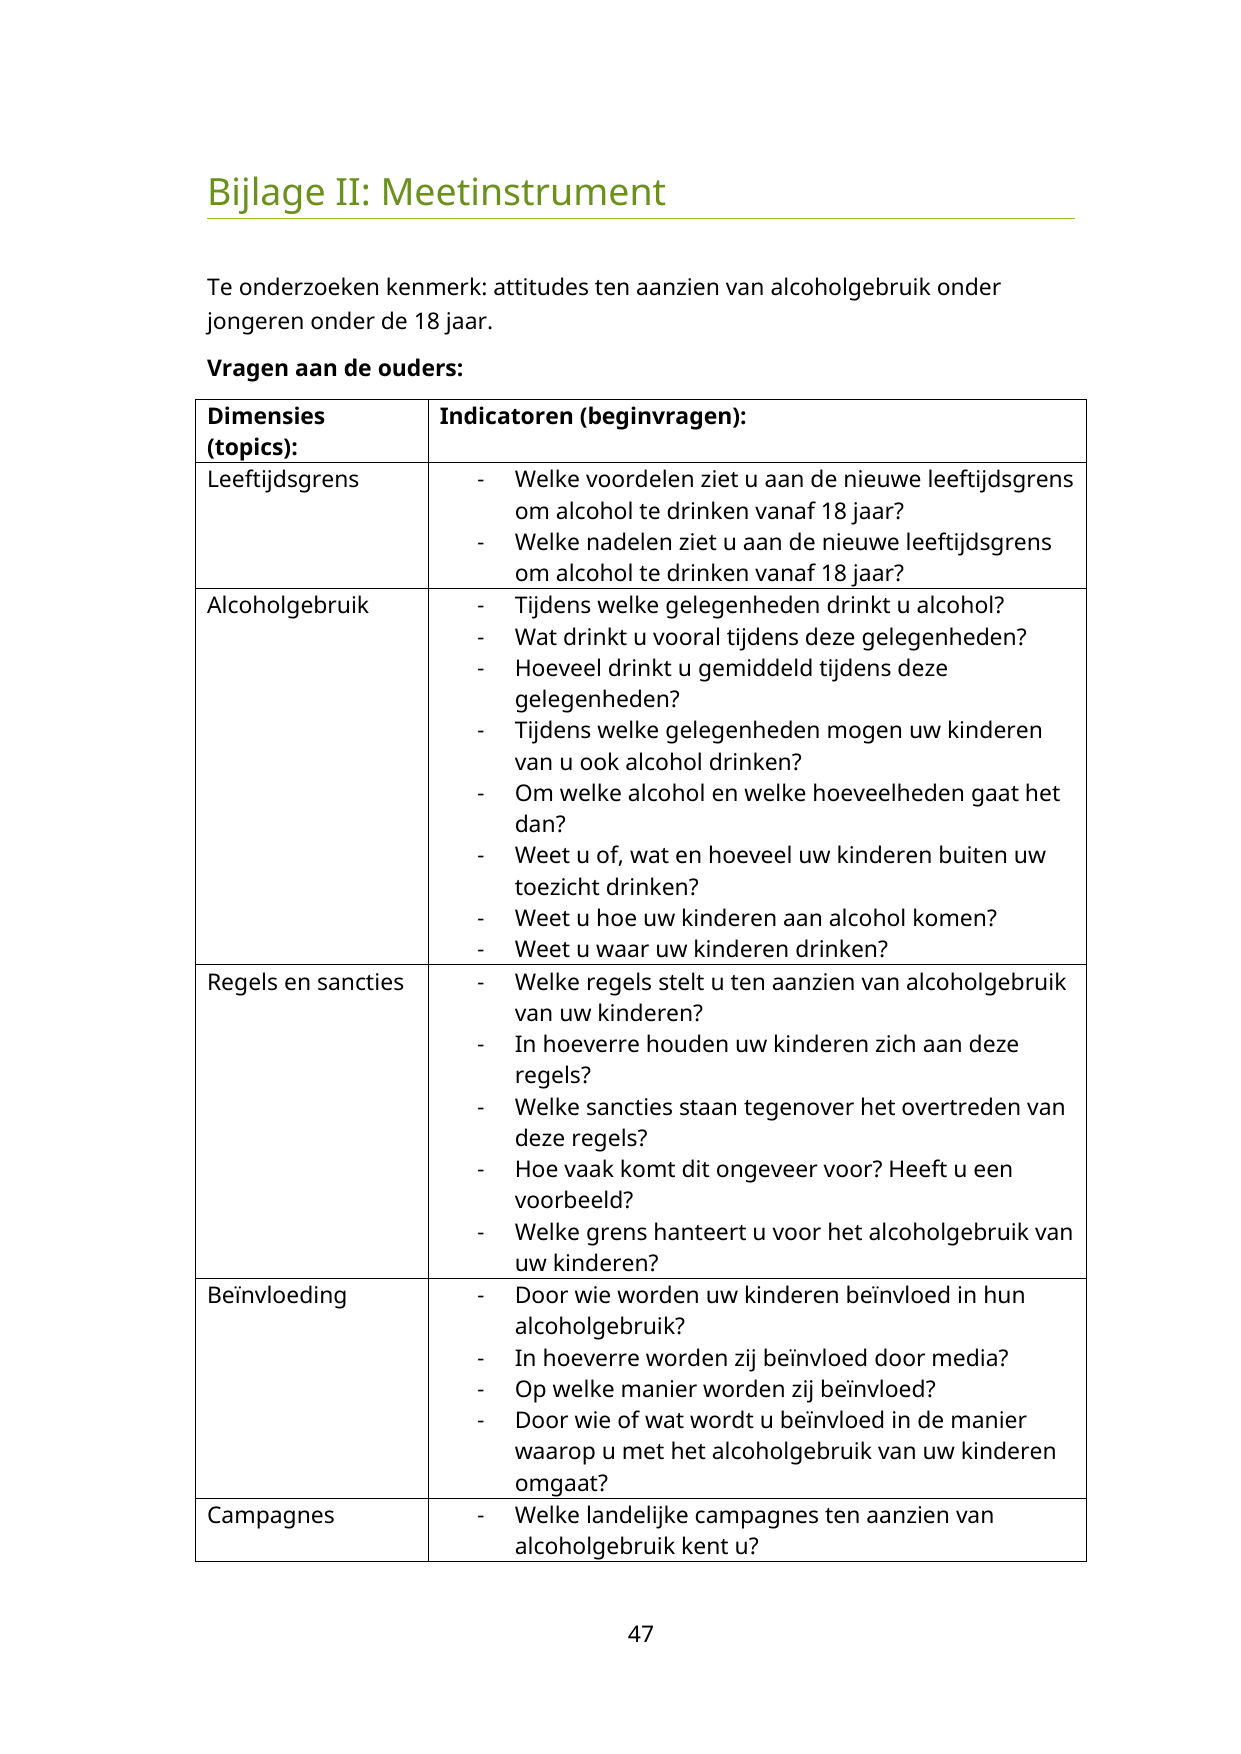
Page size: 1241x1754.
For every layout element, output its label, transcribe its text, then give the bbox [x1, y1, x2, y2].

table_cell Welke regels stelt u ten aanzien van alcoholgebruik van uw kinderen? In hoeverre houden uw kinderen zich aan deze regels? Welke sancties staan tegenover het overtreden van deze regels? Hoe vaak komt dit ongeveer voor? Heeft u een voorbeeld? Welke grens hanteert u voor het alcoholgebruik van uw kinderen? [429, 965, 1086, 1278]
table_cell Welke voordelen ziet u aan de nieuwe leeftijdsgrens om alcohol te drinken vanaf 18 jaar? Welke nadelen ziet u aan de nieuwe leeftijdsgrens om alcohol te drinken vanaf 18 jaar? [429, 463, 1086, 588]
table_cell Alcoholgebruik [196, 589, 428, 964]
text Te onderzoeken kenmerk: attitudes ten aanzien van alcoholgebruik onder jongeren onder de 18 jaar. [207, 271, 1075, 336]
text Vragen aan de ouders: [207, 352, 1075, 383]
table_header Dimensies (topics): [196, 400, 428, 462]
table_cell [429, 1499, 1086, 1561]
table_cell Campagnes [196, 1499, 428, 1561]
table_cell Door wie worden uw kinderen beïnvloed in hun alcoholgebruik? In hoeverre worden zij beïnvloed door media? Op welke manier worden zij beïnvloed? Door wie of wat wordt u beïnvloed in de manier waarop u met het alcoholgebruik van uw kinderen omgaat? [429, 1279, 1086, 1498]
table_header Indicatoren (beginvragen): [429, 400, 1086, 462]
table_cell Leeftijdsgrens [196, 463, 428, 588]
table_cell Tijdens welke gelegenheden drinkt u alcohol? Wat drinkt u vooral tijdens deze gelegenheden? Hoeveel drinkt u gemiddeld tijdens deze gelegenheden? Tijdens welke gelegenheden mogen uw kinderen van u ook alcohol drinken? Om welke alcohol en welke hoeveelheden gaat het dan? Weet u of, wat en hoeveel uw kinderen buiten uw toezicht drinken? Weet u hoe uw kinderen aan alcohol komen? Weet u waar uw kinderen drinken? [429, 589, 1086, 964]
table_cell Regels en sancties [196, 965, 428, 1278]
table_cell Beïnvloeding [196, 1279, 428, 1498]
subtitle Bijlage II: Meetinstrument [207, 165, 1075, 218]
